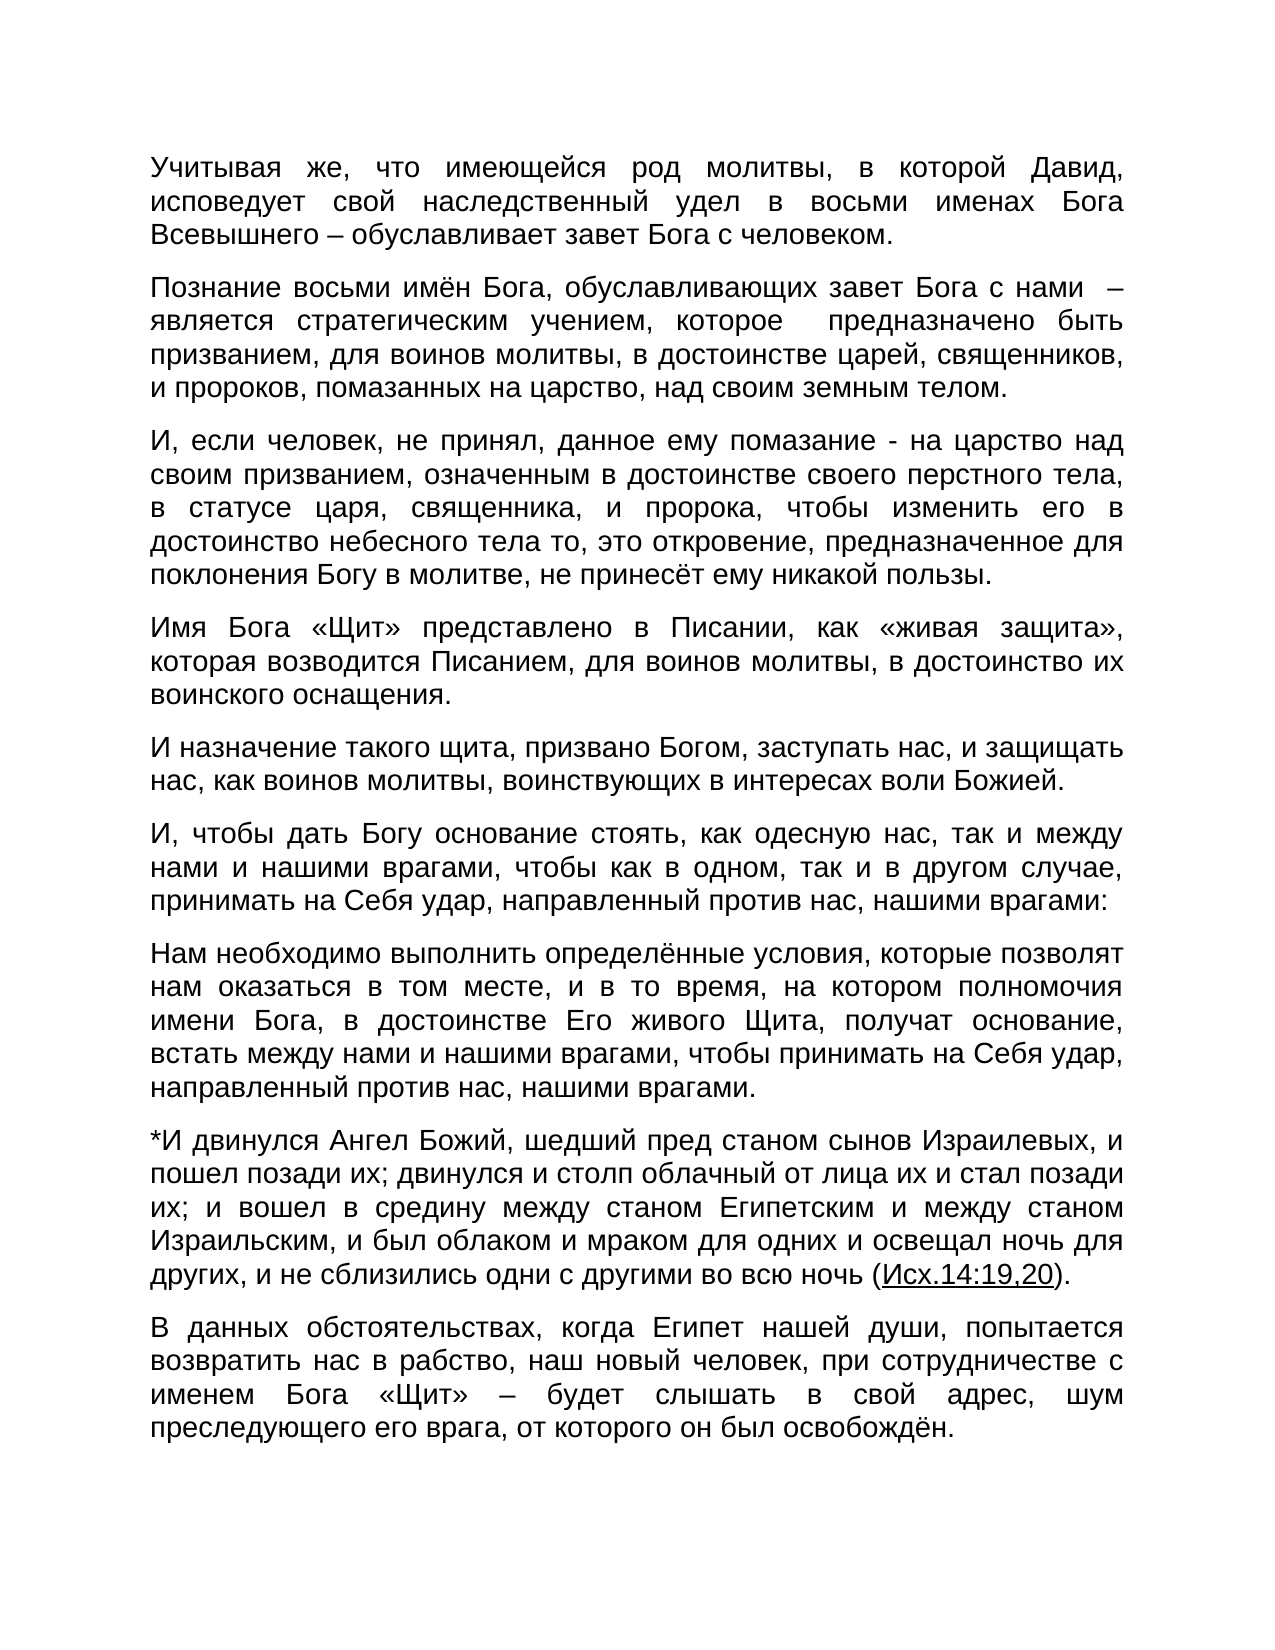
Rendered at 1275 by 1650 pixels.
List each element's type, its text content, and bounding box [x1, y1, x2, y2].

text И, чтобы дать Богу основание стоять, как одесную нас, так и между нами и нашими врагами, чтобы как в одном, так и в другом случае, принимать на Себя удар, направленный против нас, нашими врагами: [150, 816, 1125, 917]
text И назначение такого щита, призвано Богом, заступать нас, и защищать нас, как воинов молитвы, воинствующих в интересах воли Божией. [150, 730, 1125, 797]
text Познание восьми имён Бога, обуславливающих завет Бога с нами – является стратегическим учением, которое предназначено быть призванием, для воинов молитвы, в достоинстве царей, священников, и пророков, помазанных на царство, над своим земным телом. [150, 270, 1125, 404]
text Имя Бога «Щит» представлено в Писании, как «живая защита», которая возводится Писанием, для воинов молитвы, в достоинство их воинского оснащения. [150, 610, 1125, 711]
text *И двинулся Ангел Божий, шедший пред станом сынов Израилевых, и пошел позади их; двинулся и столп облачный от лица их и стал позади их; и вошел в средину между станом Египетским и между станом Израильским, и был облаком и мраком для одних и освещал ночь для других, и не сблизились одни с другими во всю ночь (Исх.14:19,20). [150, 1123, 1125, 1290]
text И, если человек, не принял, данное ему помазание - на царство над своим призванием, означенным в достоинстве своего перстного тела, в статусе царя, священника, и пророка, чтобы изменить его в достоинство небесного тела то, это откровение, предназначенное для поклонения Богу в молитве, не принесёт ему никакой пользы. [150, 423, 1125, 591]
text Учитывая же, что имеющейся род молитвы, в которой Давид, исповедует свой наследственный удел в восьми именах Бога Всевышнего – обуславливает завет Бога с человеком. [150, 150, 1125, 251]
text Нам необходимо выполнить определённые условия, которые позволят нам оказаться в том месте, и в то время, на котором полномочия имени Бога, в достоинстве Его живого Щита, получат основание, встать между нами и нашими врагами, чтобы принимать на Себя удар, направленный против нас, нашими врагами. [150, 936, 1125, 1103]
text В данных обстоятельствах, когда Египет нашей души, попытается возвратить нас в рабство, наш новый человек, при сотрудничестве с именем Бога «Щит» – будет слышать в свой адрес, шум преследующего его врага, от которого он был освобождён. [150, 1309, 1125, 1444]
